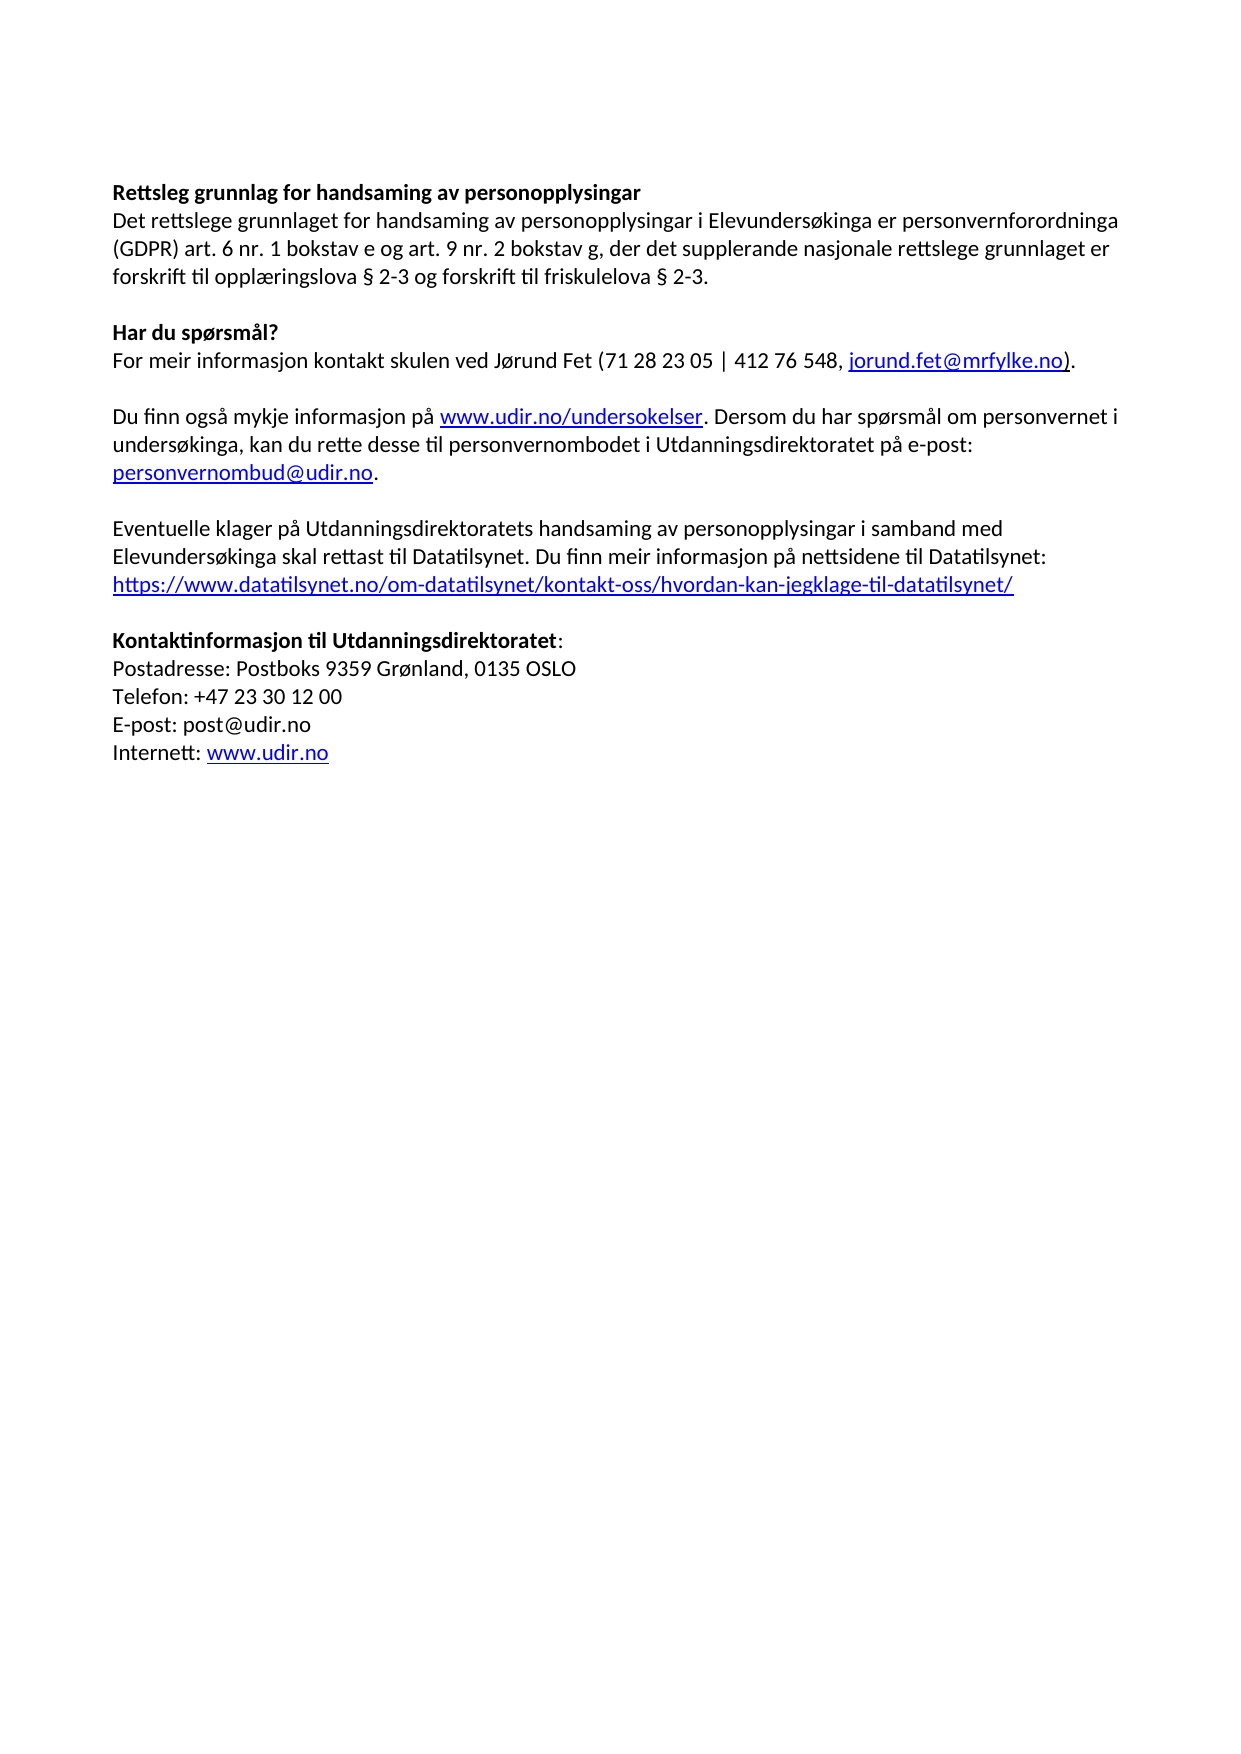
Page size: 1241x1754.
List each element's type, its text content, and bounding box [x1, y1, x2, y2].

text E-post: post@udir.no [112, 710, 1128, 738]
text For meir informasjon kontakt skulen ved Jørund Fet (71 28 23 05 | 412 76 548, jorund.fet@mrfylke.no). [112, 346, 1128, 374]
text Internett: www.udir.no [112, 738, 1128, 766]
text Har du spørsmål? [112, 318, 1128, 346]
text Eventuelle klager på Utdanningsdirektoratets handsaming av personopplysingar i samband med Elevundersøkinga skal rettast til Datatilsynet. Du finn meir informasjon på nettsidene til Datatilsynet: https://www.datatilsynet.no/om-datatilsynet/kontakt-oss/hvordan-kan-jegklage-til-datatilsynet/ [112, 514, 1128, 598]
text Telefon: +47 23 30 12 00 [112, 682, 1128, 710]
text Du finn også mykje informasjon på www.udir.no/undersokelser. Dersom du har spørsmål om personvernet i undersøkinga, kan du rette desse til personvernombodet i Utdanningsdirektoratet på e-post: personvernombud@udir.no. [112, 402, 1128, 486]
text Rettsleg grunnlag for handsaming av personopplysingar [112, 178, 1128, 206]
text Det rettslege grunnlaget for handsaming av personopplysingar i Elevundersøkinga er personvernforordninga (GDPR) art. 6 nr. 1 bokstav e og art. 9 nr. 2 bokstav g, der det supplerande nasjonale rettslege grunnlaget er forskrift til opplæringslova § 2-3 og forskrift til friskulelova § 2-3. [112, 206, 1128, 290]
text Kontaktinformasjon til Utdanningsdirektoratet: [112, 626, 1128, 654]
text Postadresse: Postboks 9359 Grønland, 0135 OSLO [112, 654, 1128, 682]
